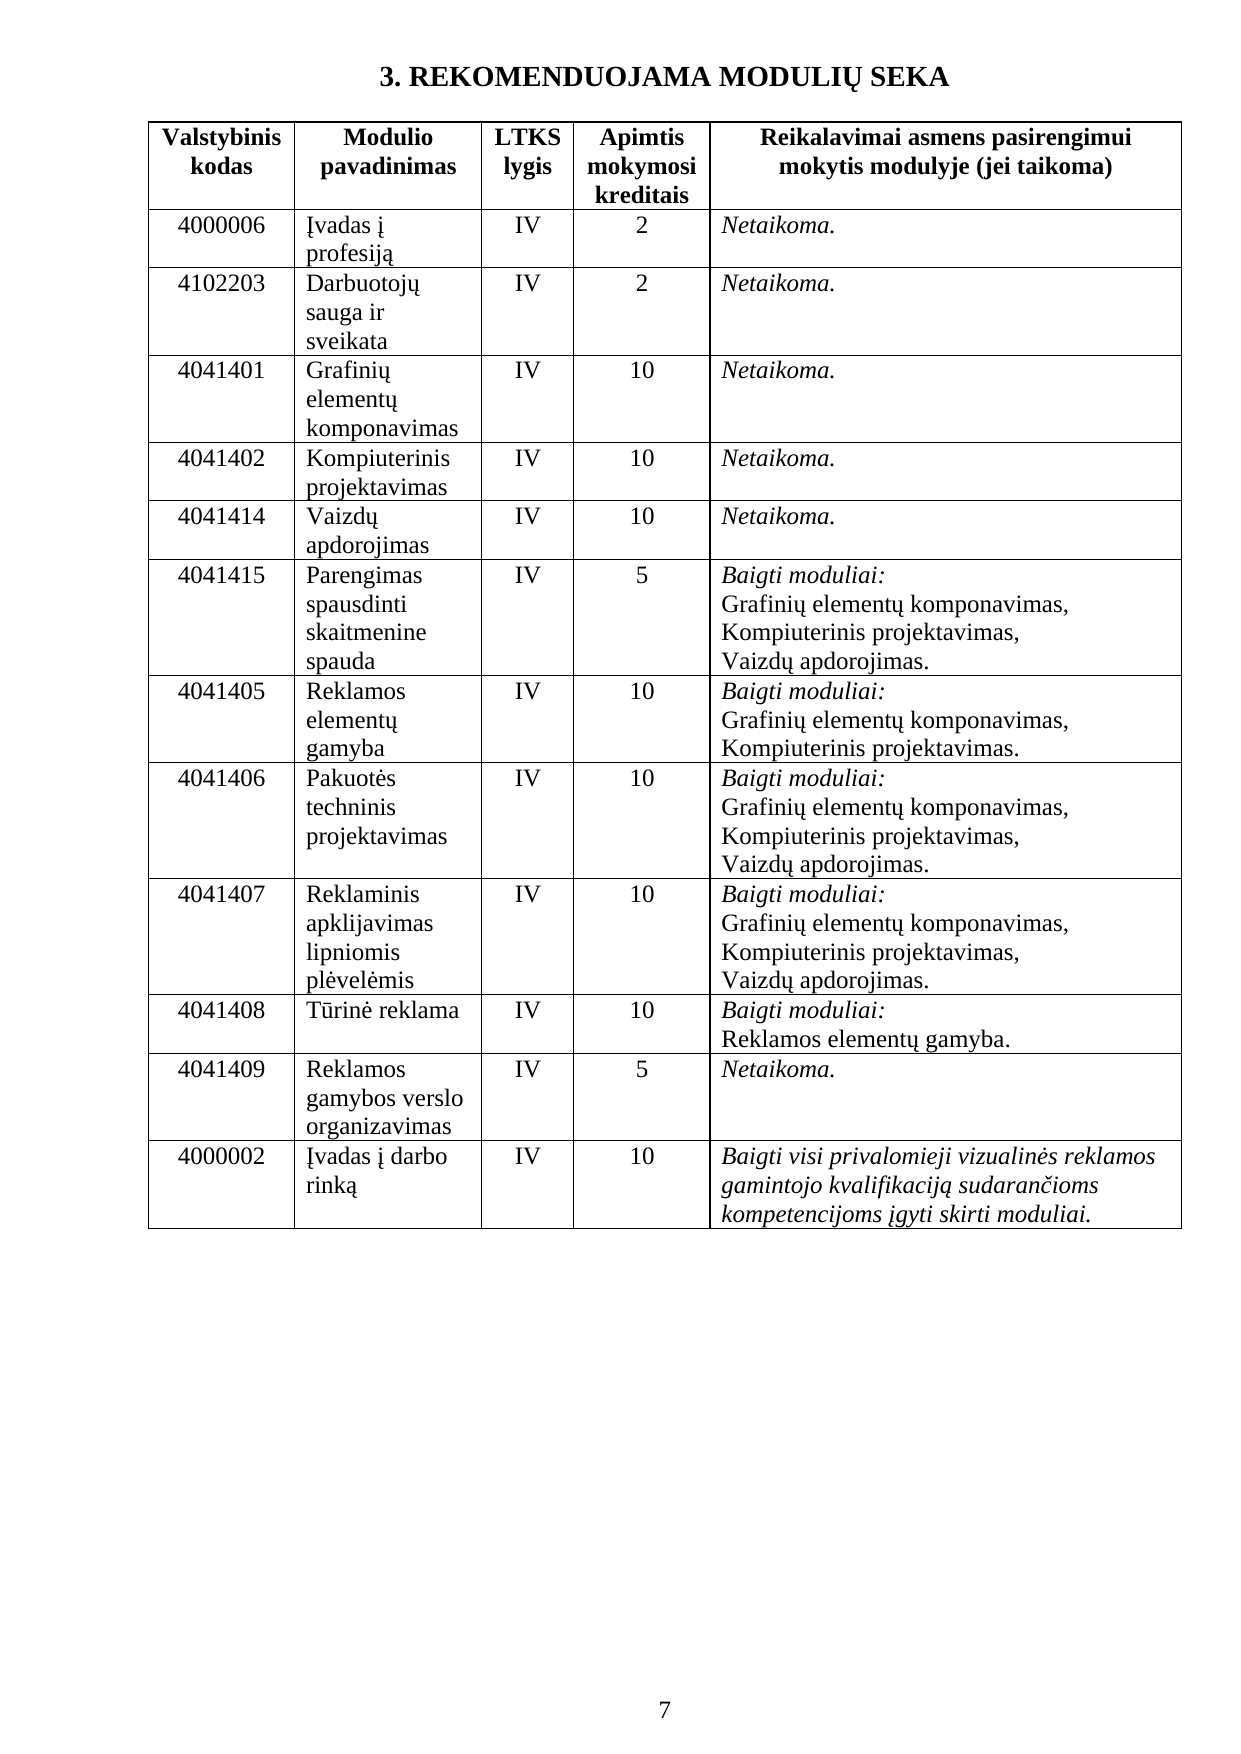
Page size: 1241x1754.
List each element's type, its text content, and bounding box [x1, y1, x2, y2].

table_cell 10 [574, 995, 709, 1053]
table_cell Netaikoma. [711, 1054, 1181, 1140]
table_cell 4041407 [149, 879, 294, 994]
table_cell 4000002 [149, 1141, 294, 1227]
table_cell IV [482, 501, 573, 559]
table_cell 4041402 [149, 443, 294, 500]
table_cell 4041401 [149, 356, 294, 442]
table_cell Baigti visi privalomieji vizualinės reklamos gamintojo kvalifikaciją sudarančioms kompetencijoms įgyti skirti moduliai. [711, 1141, 1181, 1227]
table_cell 10 [574, 879, 709, 994]
table_cell Grafinių elementų komponavimas [295, 356, 481, 442]
table_cell 10 [574, 763, 709, 878]
table_header Modulio pavadinimas [295, 123, 481, 209]
table_cell Reklaminis apklijavimas lipniomis plėvelėmis [295, 879, 481, 994]
table_cell IV [482, 763, 573, 878]
table_cell Darbuotojų sauga ir sveikata [295, 268, 481, 354]
table_cell 4102203 [149, 268, 294, 354]
table_cell 10 [574, 676, 709, 762]
table_cell IV [482, 443, 573, 500]
table_cell 2 [574, 210, 709, 267]
table_cell Baigti moduliai: Grafinių elementų komponavimas, Kompiuterinis projektavimas. [711, 676, 1181, 762]
table_cell Parengimas spausdinti skaitmenine spauda [295, 560, 481, 675]
table_cell 4041409 [149, 1054, 294, 1140]
table_cell IV [482, 1141, 573, 1227]
table_cell 4041405 [149, 676, 294, 762]
table_cell IV [482, 879, 573, 994]
table_cell IV [482, 995, 573, 1053]
table_cell 4041414 [149, 501, 294, 559]
table_cell Netaikoma. [711, 443, 1181, 500]
table_cell IV [482, 268, 573, 354]
table_cell Netaikoma. [711, 210, 1181, 267]
table_cell Netaikoma. [711, 268, 1181, 354]
table_cell Reklamos gamybos verslo organizavimas [295, 1054, 481, 1140]
table_cell Tūrinė reklama [295, 995, 481, 1053]
table_cell Baigti moduliai: Reklamos elementų gamyba. [711, 995, 1181, 1053]
table_cell Baigti moduliai: Grafinių elementų komponavimas, Kompiuterinis projektavimas, Vaizdų apdorojimas. [711, 879, 1181, 994]
table_cell Baigti moduliai: Grafinių elementų komponavimas, Kompiuterinis projektavimas, Vaizdų apdorojimas. [711, 560, 1181, 675]
table_cell 4041406 [149, 763, 294, 878]
table_cell Vaizdų apdorojimas [295, 501, 481, 559]
table_cell IV [482, 356, 573, 442]
table_cell Netaikoma. [711, 501, 1181, 559]
table_cell IV [482, 210, 573, 267]
table_cell IV [482, 1054, 573, 1140]
table_cell 10 [574, 356, 709, 442]
table_cell IV [482, 560, 573, 675]
table_header LTKS lygis [482, 123, 573, 209]
table_header Apimtis mokymosi kreditais [574, 123, 709, 209]
table_cell 4000006 [149, 210, 294, 267]
table_cell Reklamos elementų gamyba [295, 676, 481, 762]
table_cell 10 [574, 1141, 709, 1227]
table_cell 5 [574, 1054, 709, 1140]
table_cell Baigti moduliai: Grafinių elementų komponavimas, Kompiuterinis projektavimas, Vaizdų apdorojimas. [711, 763, 1181, 878]
table_cell 2 [574, 268, 709, 354]
table_cell 10 [574, 501, 709, 559]
table_cell IV [482, 676, 573, 762]
table_cell Pakuotės techninis projektavimas [295, 763, 481, 878]
table_cell Kompiuterinis projektavimas [295, 443, 481, 500]
table_cell Netaikoma. [711, 356, 1181, 442]
table_cell 4041408 [149, 995, 294, 1053]
table_cell Įvadas į profesiją [295, 210, 481, 267]
table_cell 4041415 [149, 560, 294, 675]
table_cell 10 [574, 443, 709, 500]
table_cell 5 [574, 560, 709, 675]
text 3. REKOMENDUOJAMA MODULIŲ SEKA [148, 59, 1181, 93]
table_cell Įvadas į darbo rinką [295, 1141, 481, 1227]
table_header Reikalavimai asmens pasirengimui mokytis modulyje (jei taikoma) [711, 123, 1181, 209]
table_header Valstybinis kodas [149, 123, 294, 209]
